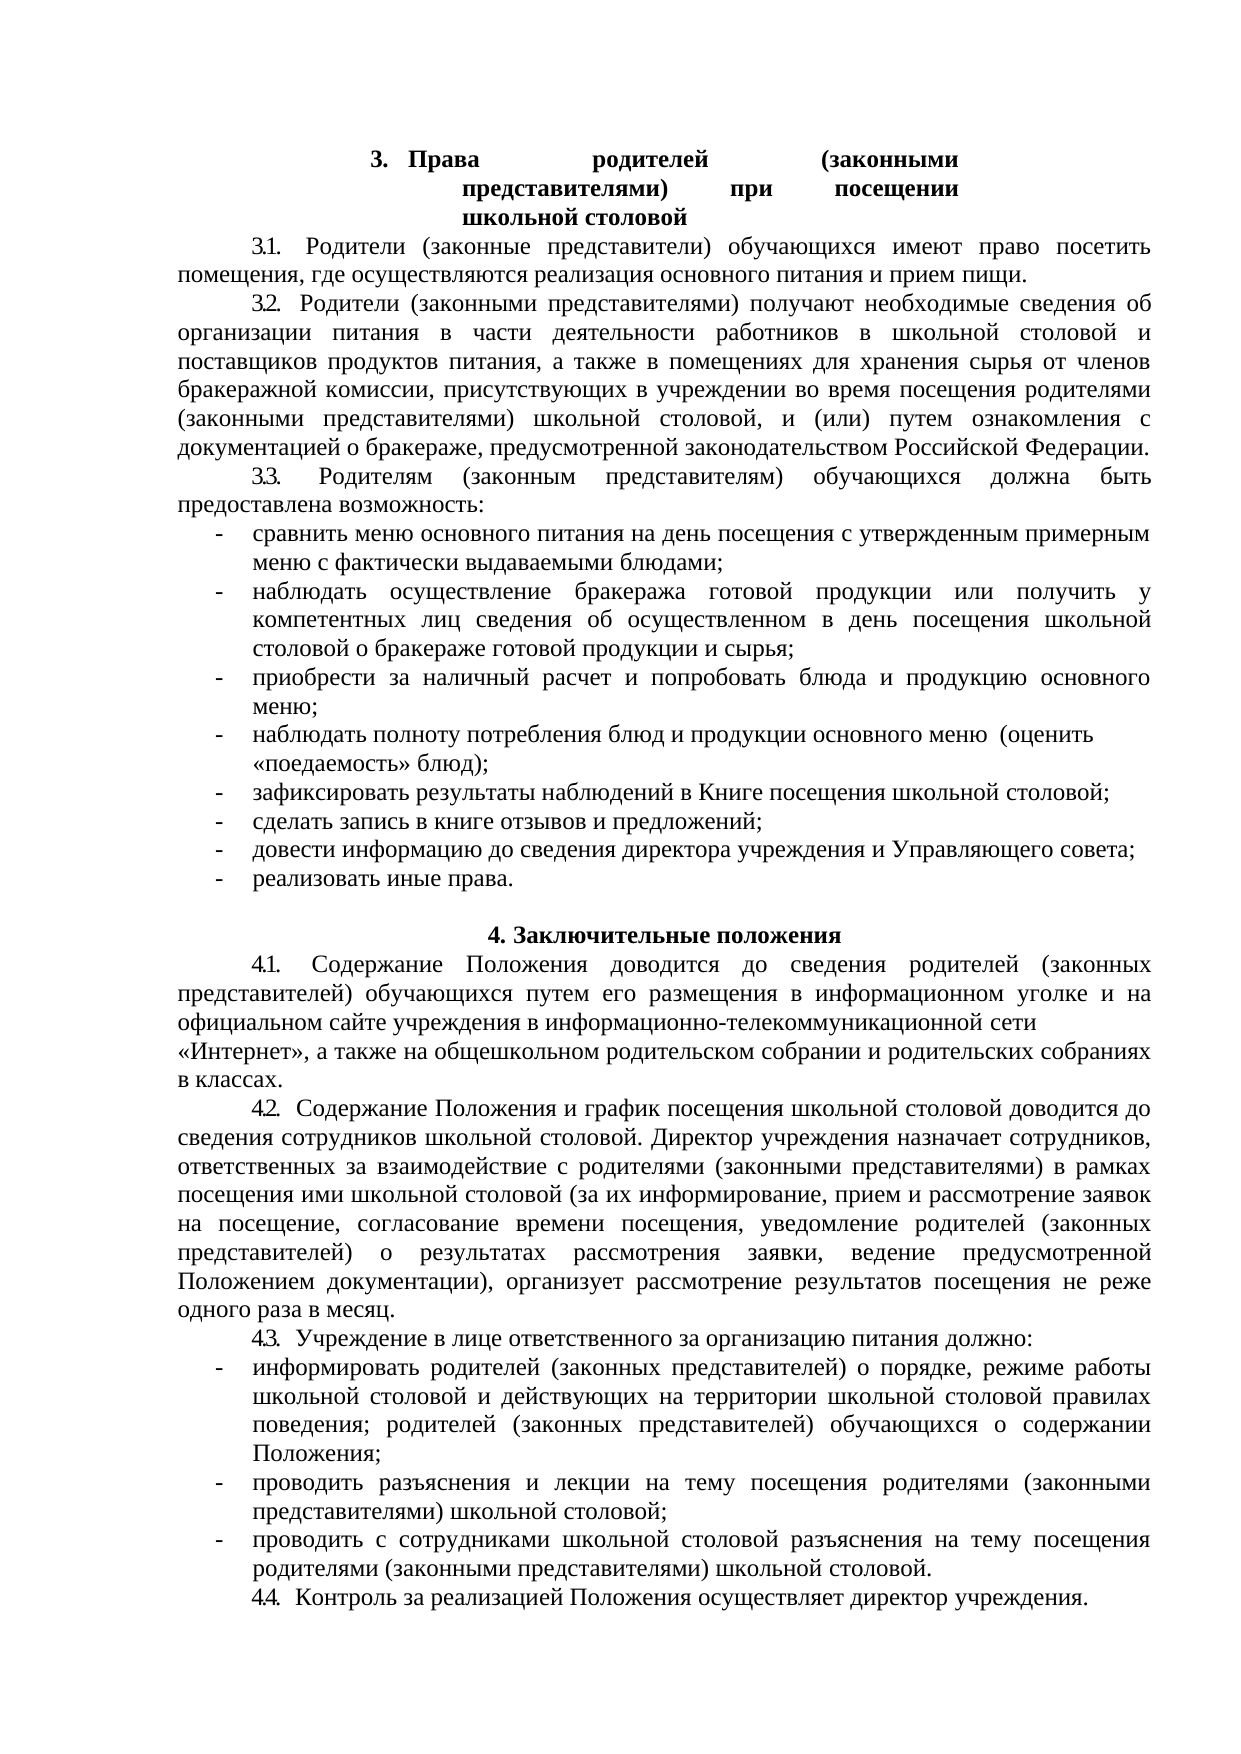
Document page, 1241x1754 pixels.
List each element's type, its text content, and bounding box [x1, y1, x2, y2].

list Содержание Положения доводится до сведения родителей (законных представителей) обучающихся путем его размещения в информационном уголке и на официальном сайте учреждения в информационно-телекоммуникационной сети [177, 949, 1152, 1036]
list Родителям (законным представителям) обучающихся должна быть предоставлена возможность: [177, 461, 1152, 518]
list Родители (законные представители) обучающихся имеют право посетить помещения, где осуществляются реализация основного питания и прием пищи. [177, 231, 1152, 288]
text «Интернет», а также на общешкольном родительском собрании и родительских собраниях в классах. [177, 1036, 1152, 1093]
list проводить разъяснения и лекции на тему посещения родителями (законными представителями) школьной столовой; [215, 1467, 1152, 1524]
list приобрести за наличный расчет и попробовать блюда и продукцию основного меню; [215, 662, 1151, 719]
text «поедаемость» блюд); [252, 748, 1163, 777]
list информировать родителей (законных представителей) о порядке, режиме работы школьной столовой и действующих на территории школьной столовой правилах поведения; родителей (законных представителей) обучающихся о содержании Положения; [215, 1352, 1152, 1467]
list сделать запись в книге отзывов и предложений; [215, 806, 1163, 834]
list Контроль за реализацией Положения осуществляет директор учреждения. [251, 1582, 1163, 1611]
list Учреждение в лице ответственного за организацию питания должно: [251, 1323, 1163, 1352]
subtitle Права родителей (законными представителями) при посещении школьной столовой [370, 144, 959, 231]
list зафиксировать результаты наблюдений в Книге посещения школьной столовой; [215, 777, 1163, 806]
list реализовать иные права. [215, 863, 1163, 892]
subtitle Заключительные положения [488, 921, 1163, 949]
list проводить с сотрудниками школьной столовой разъяснения на тему посещения родителями (законными представителями) школьной столовой. [215, 1524, 1151, 1582]
list сравнить меню основного питания на день посещения с утвержденным примерным меню с фактически выдаваемыми блюдами; [215, 518, 1151, 576]
list наблюдать осуществление бракеража готовой продукции или получить у компетентных лиц сведения об осуществленном в день посещения школьной столовой о бракераже готовой продукции и сырья; [215, 576, 1152, 662]
list Родители (законными представителями) получают необходимые сведения об организации питания в части деятельности работников в школьной столовой и поставщиков продуктов питания, а также в помещениях для хранения сырья от членов бракеражной комиссии, присутствующих в учреждении во время посещения родителями (законными представителями) школьной столовой, и (или) путем ознакомления с документацией о бракераже, предусмотренной законодательством Российской Федерации. [177, 288, 1152, 461]
list Содержание Положения и график посещения школьной столовой доводится до сведения сотрудников школьной столовой. Директор учреждения назначает сотрудников, ответственных за взаимодействие с родителями (законными представителями) в рамках посещения ими школьной столовой (за их информирование, прием и рассмотрение заявок на посещение, согласование времени посещения, уведомление родителей (законных представителей) о результатах рассмотрения заявки, ведение предусмотренной Положением документации), организует рассмотрение результатов посещения не реже одного раза в месяц. [177, 1093, 1152, 1323]
list довести информацию до сведения директора учреждения и Управляющего совета; [215, 834, 1163, 863]
list наблюдать полноту потребления блюд и продукции основного меню (оценить [215, 719, 1163, 748]
